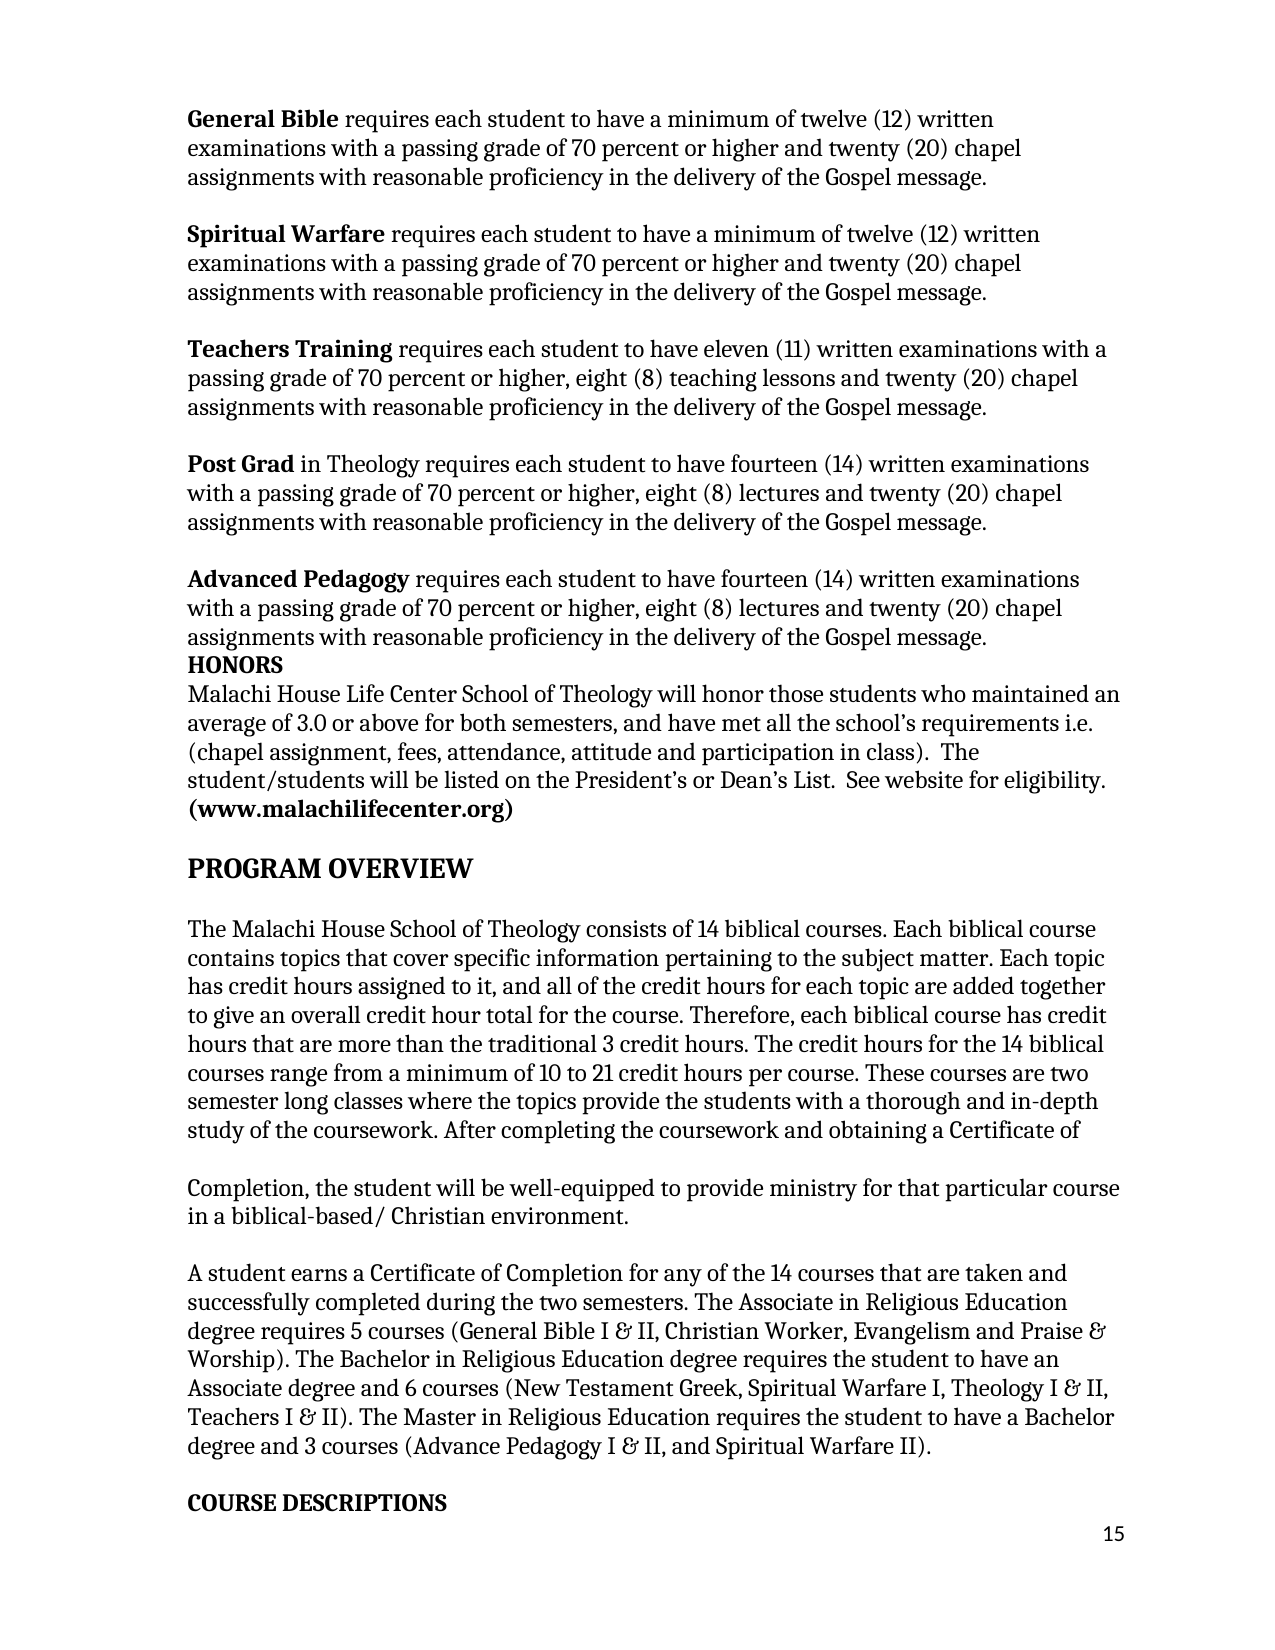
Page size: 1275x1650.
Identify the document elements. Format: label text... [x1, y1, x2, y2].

text COURSE DESCRIPTIONS [187, 1489, 1125, 1518]
text General Bible requires each student to have a minimum of twelve (12) written examinations with a passing grade of 70 percent or higher and twenty (20) chapel assignments with reasonable proficiency in the delivery of the Gospel message. [187, 105, 1125, 191]
text Malachi House Life Center School of Theology will honor those students who maintained an average of 3.0 or above for both semesters, and have met all the school’s requirements i.e. (chapel assignment, fees, attendance, attitude and participation in class). The student/students will be listed on the President’s or Dean’s List. See website for eligibility. (www.malachilifecenter.org) [187, 680, 1125, 824]
text Teachers Training requires each student to have eleven (11) written examinations with a passing grade of 70 percent or higher, eight (8) teaching lessons and twenty (20) chapel assignments with reasonable proficiency in the delivery of the Gospel message. [187, 335, 1125, 421]
text Post Grad in Theology requires each student to have fourteen (14) written examinations with a passing grade of 70 percent or higher, eight (8) lectures and twenty (20) chapel assignments with reasonable proficiency in the delivery of the Gospel message. [187, 450, 1125, 536]
text Completion, the student will be well-equipped to provide ministry for that particular course in a biblical-based/ Christian environment. [187, 1173, 1125, 1231]
text Advanced Pedagogy requires each student to have fourteen (14) written examinations with a passing grade of 70 percent or higher, eight (8) lectures and twenty (20) chapel assignments with reasonable proficiency in the delivery of the Gospel message. [187, 565, 1125, 651]
text PROGRAM OVERVIEW [187, 852, 1125, 886]
text Spiritual Warfare requires each student to have a minimum of twelve (12) written examinations with a passing grade of 70 percent or higher and twenty (20) chapel assignments with reasonable proficiency in the delivery of the Gospel message. [187, 220, 1125, 306]
text A student earns a Certificate of Completion for any of the 14 courses that are taken and successfully completed during the two semesters. The Associate in Religious Education degree requires 5 courses (General Bible I & II, Christian Worker, Evangelism and Praise & Worship). The Bachelor in Religious Education degree requires the student to have an Associate degree and 6 courses (New Testament Greek, Spiritual Warfare I, Theology I & II, Teachers I & II). The Master in Religious Education requires the student to have a Bachelor degree and 3 courses (Advance Pedagogy I & II, and Spiritual Warfare II). [187, 1259, 1125, 1460]
text The Malachi House School of Theology consists of 14 biblical courses. Each biblical course contains topics that cover specific information pertaining to the subject matter. Each topic has credit hours assigned to it, and all of the credit hours for each topic are added together to give an overall credit hour total for the course. Therefore, each biblical course has credit hours that are more than the traditional 3 credit hours. The credit hours for the 14 biblical courses range from a minimum of 10 to 21 credit hours per course. These courses are two semester long classes where the topics provide the students with a thorough and in-depth study of the coursework. After completing the coursework and obtaining a Certificate of [187, 915, 1125, 1145]
text HONORS [187, 651, 1125, 680]
